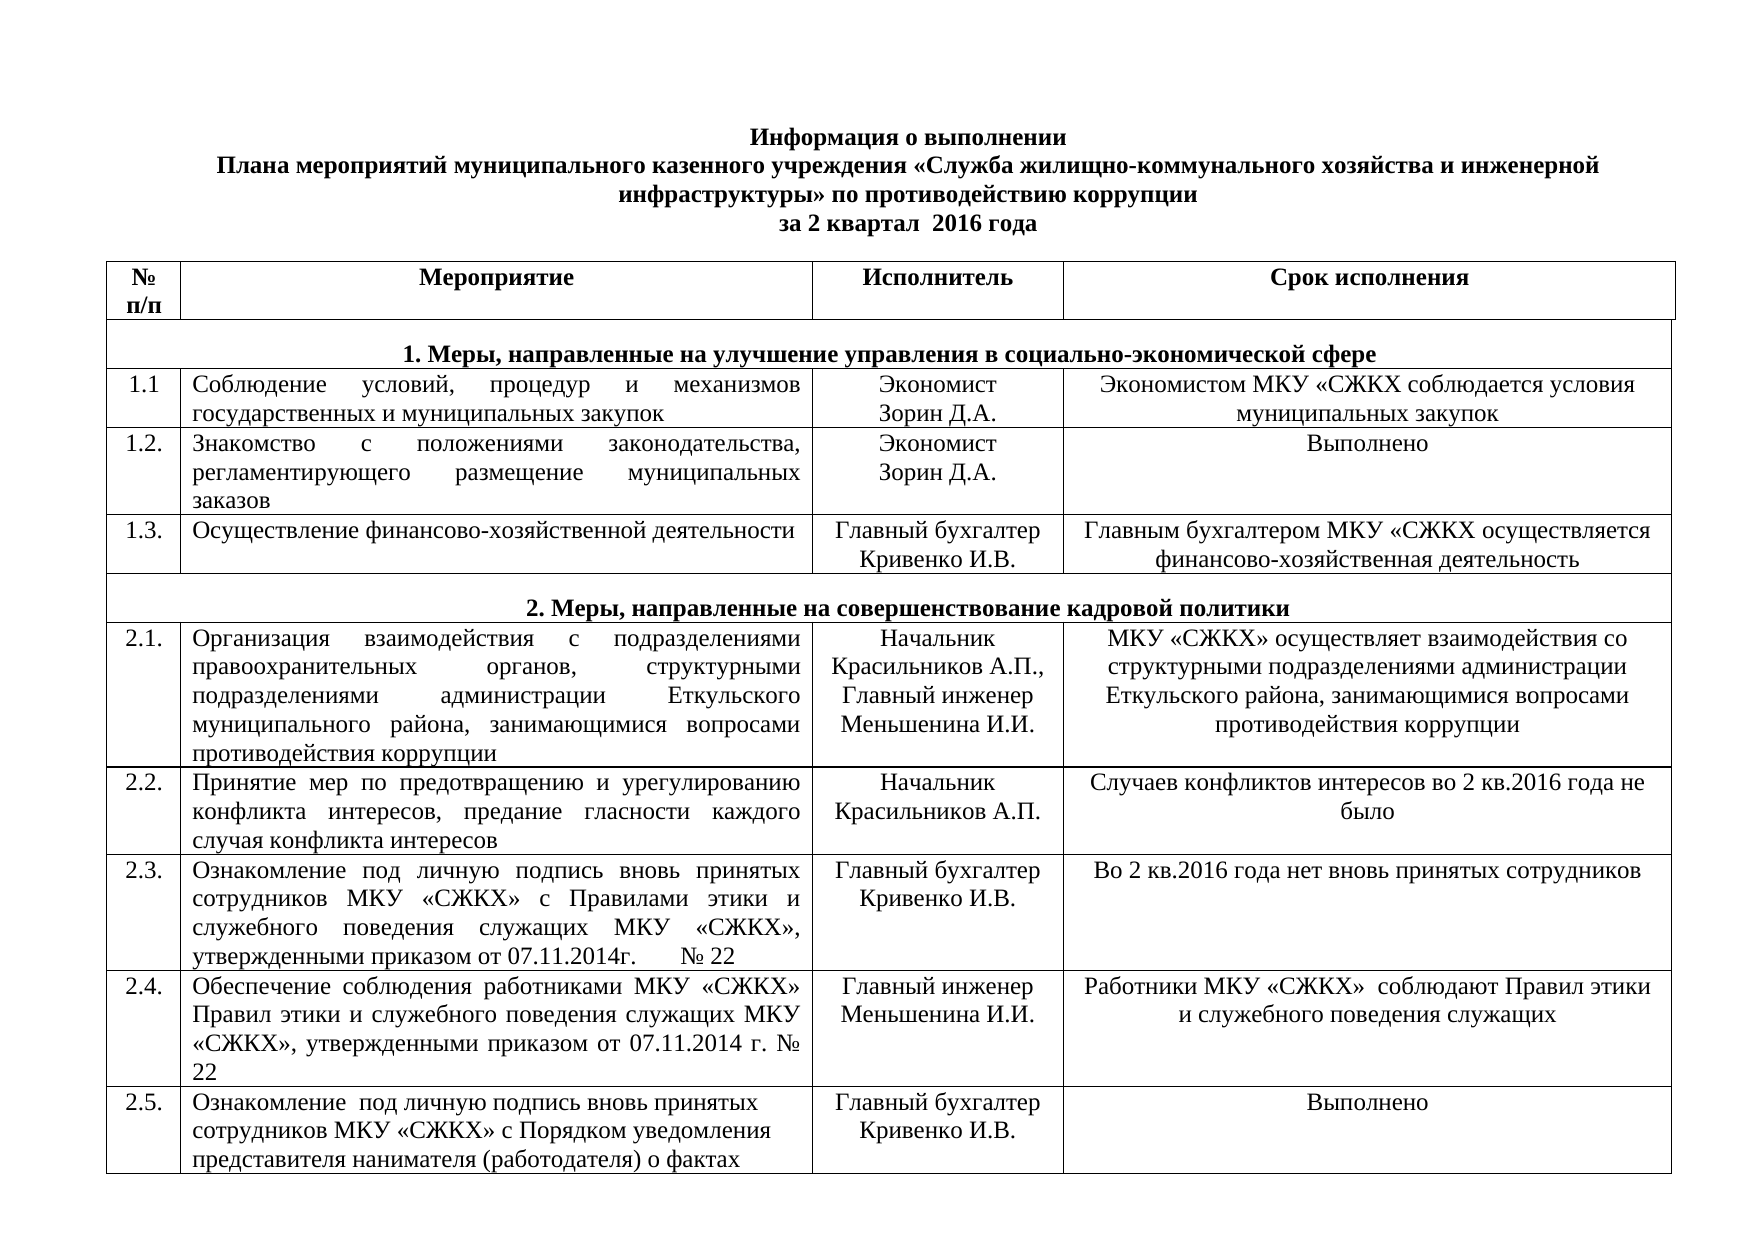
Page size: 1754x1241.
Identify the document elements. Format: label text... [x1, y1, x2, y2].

table_header № п/п [107, 262, 180, 319]
table_cell Осуществление финансово-хозяйственной деятельности [181, 515, 812, 573]
table_cell 2. Меры, направленные на совершенствование кадровой политики [107, 574, 1671, 622]
table_cell Экономист Зорин Д.А. [813, 428, 1063, 514]
table_cell Во 2 кв.2016 года нет вновь принятых сотрудников [1064, 855, 1671, 970]
text за 2 квартал 2016 года [118, 208, 1698, 237]
table_cell Главный инженер Меньшенина И.И. [813, 971, 1063, 1086]
table_cell Знакомство с положениями законодательства, регламентирующего размещение муниципальных заказов [181, 428, 812, 514]
table_cell Работники МКУ «СЖКХ» соблюдают Правил этики и служебного поведения служащих [1064, 971, 1671, 1086]
table_cell 2.3. [107, 855, 180, 970]
table_cell Обеспечение соблюдения работниками МКУ «СЖКХ» Правил этики и служебного поведения служащих МКУ «СЖКХ», утвержденными приказом от 07.11.2014 г. № 22 [181, 971, 812, 1086]
table_cell Случаев конфликтов интересов во 2 кв.2016 года не было [1064, 768, 1671, 854]
table_cell Соблюдение условий, процедур и механизмов государственных и муниципальных закупок [181, 369, 812, 427]
table_cell Главный бухгалтер Кривенко И.В. [813, 855, 1063, 970]
table_cell 2.1. [107, 623, 180, 766]
table_cell Ознакомление под личную подпись вновь принятых сотрудников МКУ «СЖКХ» с Правилами этики и служебного поведения служащих МКУ «СЖКХ», утвержденными приказом от 07.11.2014г. № 22 [181, 855, 812, 970]
table_cell Главный бухгалтер Кривенко И.В. [813, 515, 1063, 573]
table_cell Принятие мер по предотвращению и урегулированию конфликта интересов, предание гласности каждого случая конфликта интересов [181, 768, 812, 854]
table_cell 2.4. [107, 971, 180, 1086]
table_cell 1.2. [107, 428, 180, 514]
table_cell Организация взаимодействия с подразделениями правоохранительных органов, структурными подразделениями администрации Еткульского муниципального района, занимающимися вопросами противодействия коррупции [181, 623, 812, 766]
table_cell 1.1 [107, 369, 180, 427]
text Плана мероприятий муниципального казенного учреждения «Служба жилищно-коммунального хозяйства и инженерной инфраструктуры» по противодействию коррупции [118, 151, 1698, 208]
text Информация о выполнении [118, 122, 1698, 151]
table_cell 2.2. [107, 768, 180, 854]
table_cell МКУ «СЖКХ» осуществляет взаимодействия со структурными подразделениями администрации Еткульского района, занимающимися вопросами противодействия коррупции [1064, 623, 1671, 766]
table_cell 1. Меры, направленные на улучшение управления в социально-экономической сфере [107, 320, 1671, 368]
table_cell Начальник Красильников А.П., Главный инженер Меньшенина И.И. [813, 623, 1063, 766]
table_cell Экономист Зорин Д.А. [813, 369, 1063, 427]
table_header Мероприятие [181, 262, 812, 319]
table_header Исполнитель [813, 262, 1063, 319]
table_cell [813, 1087, 1063, 1173]
table_cell Экономистом МКУ «СЖКХ соблюдается условия муниципальных закупок [1064, 369, 1671, 427]
table_header Срок исполнения [1064, 262, 1675, 319]
table_cell Выполнено [1064, 1087, 1671, 1173]
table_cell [181, 1087, 812, 1173]
table_cell Выполнено [1064, 428, 1671, 514]
table_cell Начальник Красильников А.П. [813, 768, 1063, 854]
table_cell 2.5. [107, 1087, 180, 1173]
table_cell 1.3. [107, 515, 180, 573]
table_cell Главным бухгалтером МКУ «СЖКХ осуществляется финансово-хозяйственная деятельность [1064, 515, 1671, 573]
